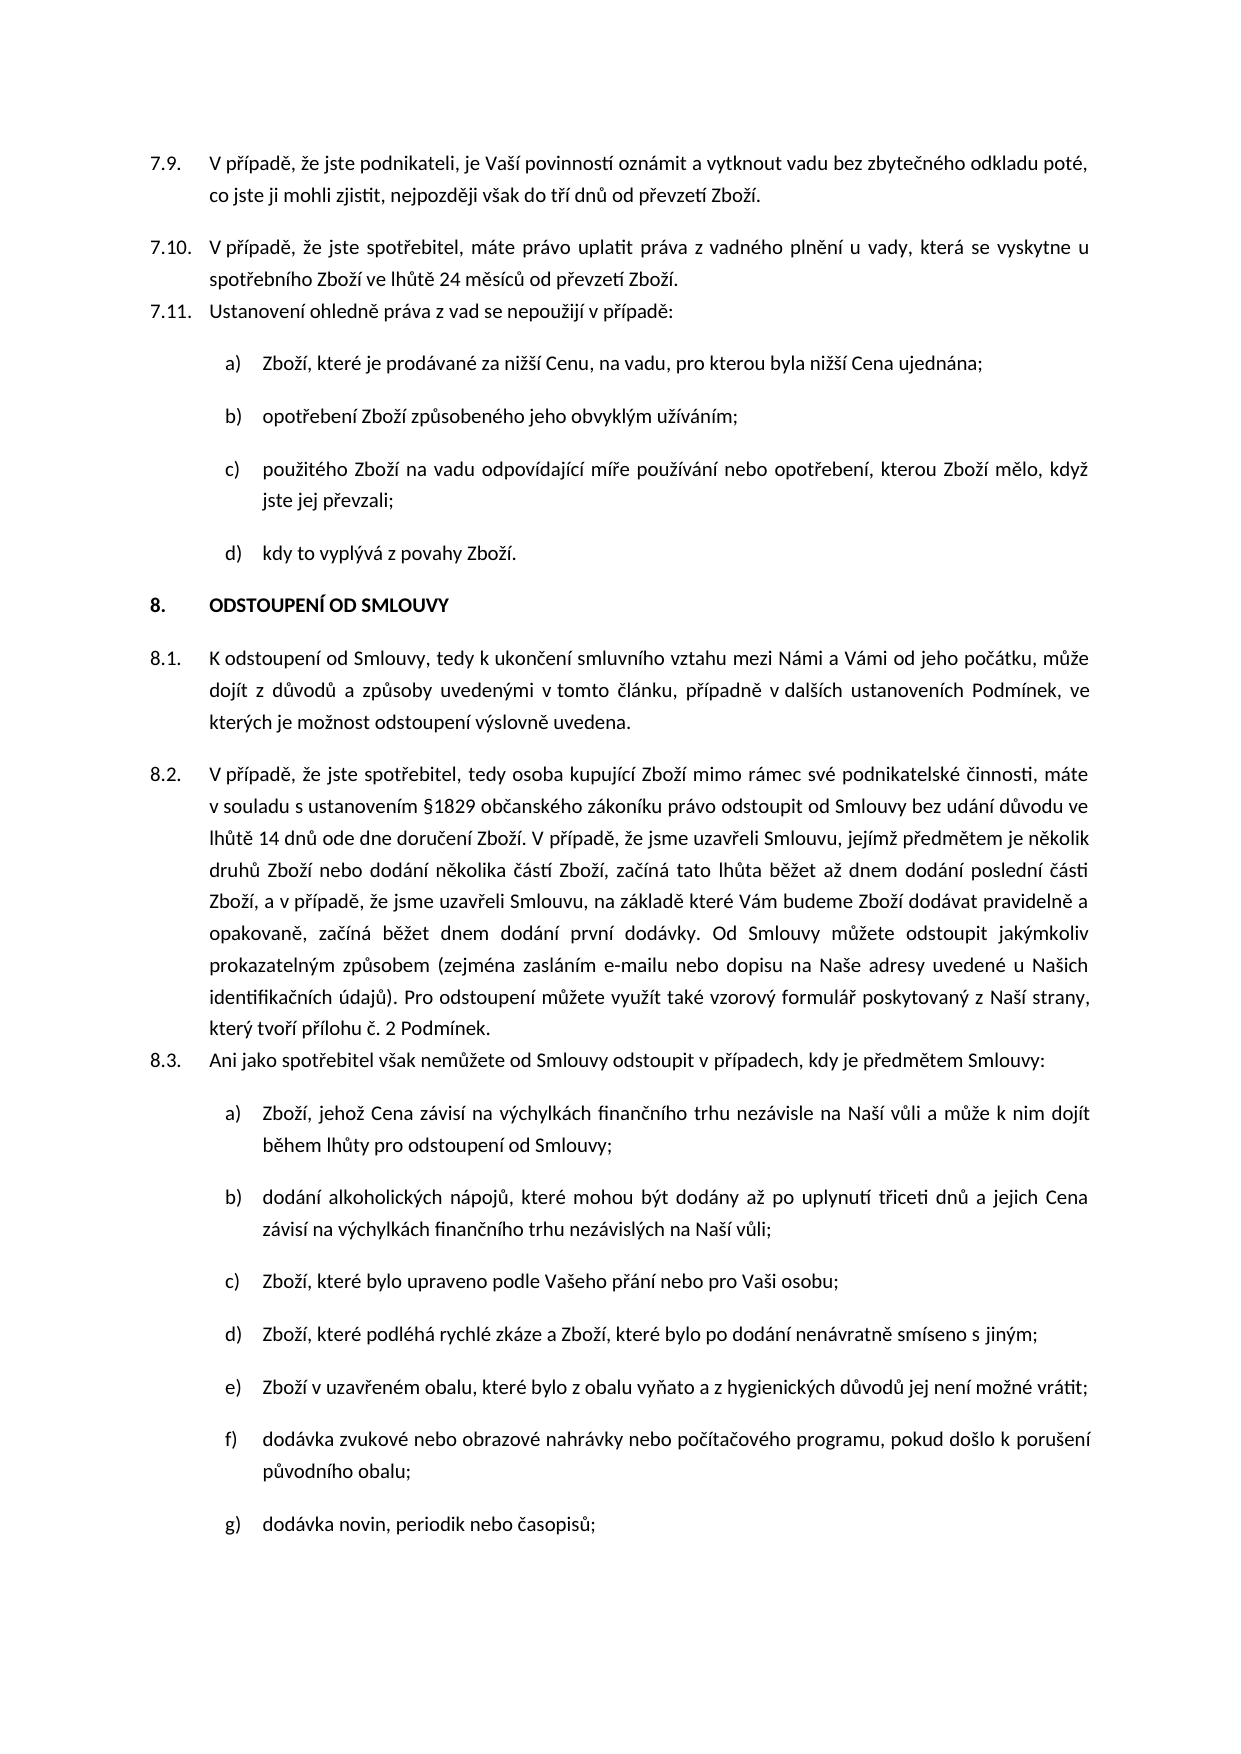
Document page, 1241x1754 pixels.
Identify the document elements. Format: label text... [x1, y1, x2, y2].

list V případě, že jste podnikateli, je Vaší povinností oznámit a vytknout vadu bez zbytečného odkladu poté, co jste ji mohli zjistit, nejpozději však do tří dnů od převzetí Zboží. [150, 150, 1090, 207]
list Zboží v uzavřeném obalu, které bylo z obalu vyňato a z hygienických důvodů jej není možné vrátit; [225, 1374, 1090, 1399]
list Zboží, které je prodávané za nižší Cenu, na vadu, pro kterou byla nižší Cena ujednána; [225, 351, 1090, 376]
list Ustanovení ohledně práva z vad se nepoužijí v případě: [150, 298, 1090, 323]
list dodávka novin, periodik nebo časopisů; [225, 1511, 1090, 1536]
list dodání alkoholických nápojů, které mohou být dodány až po uplynutí třiceti dnů a jejich Cena závisí na výchylkách finančního trhu nezávislých na Naší vůli; [225, 1184, 1090, 1242]
list Zboží, které podléhá rychlé zkáze a Zboží, které bylo po dodání nenávratně smíseno s jiným; [225, 1321, 1090, 1347]
list Zboží, které bylo upraveno podle Vašeho přání nebo pro Vaši osobu; [225, 1269, 1090, 1294]
list použitého Zboží na vadu odpovídající míře používání nebo opotřebení, kterou Zboží mělo, když jste jej převzali; [225, 456, 1090, 513]
list odstoupení od smlouvy [150, 593, 1090, 618]
list Ani jako spotřebitel však nemůžete od Smlouvy odstoupit v případech, kdy je předmětem Smlouvy: [150, 1047, 1090, 1073]
list V případě, že jste spotřebitel, tedy osoba kupující Zboží mimo rámec své podnikatelské činnosti, máte v souladu s ustanovením §1829 občanského zákoníku právo odstoupit od Smlouvy bez udání důvodu ve lhůtě 14 dnů ode dne doručení Zboží. V případě, že jsme uzavřeli Smlouvu, jejímž předmětem je několik druhů Zboží nebo dodání několika částí Zboží, začíná tato lhůta běžet až dnem dodání poslední části Zboží, a v případě, že jsme uzavřeli Smlouvu, na základě které Vám budeme Zboží dodávat pravidelně a opakovaně, začíná běžet dnem dodání první dodávky. Od Smlouvy můžete odstoupit jakýmkoliv prokazatelným způsobem (zejména zasláním e-mailu nebo dopisu na Naše adresy uvedené u Našich identifikačních údajů). Pro odstoupení můžete využít také vzorový formulář poskytovaný z Naší strany, který tvoří přílohu č. 2 Podmínek. [150, 761, 1090, 1041]
list opotřebení Zboží způsobeného jeho obvyklým užíváním; [225, 403, 1090, 428]
list kdy to vyplývá z povahy Zboží. [225, 540, 1090, 566]
list K odstoupení od Smlouvy, tedy k ukončení smluvního vztahu mezi Námi a Vámi od jeho počátku, může dojít z důvodů a způsoby uvedenými v tomto článku, případně v dalších ustanoveních Podmínek, ve kterých je možnost odstoupení výslovně uvedena. [150, 645, 1090, 734]
list dodávka zvukové nebo obrazové nahrávky nebo počítačového programu, pokud došlo k porušení původního obalu; [225, 1427, 1090, 1484]
list V případě, že jste spotřebitel, máte právo uplatit práva z vadného plnění u vady, která se vyskytne u spotřebního Zboží ve lhůtě 24 měsíců od převzetí Zboží. [150, 234, 1090, 292]
list Zboží, jehož Cena závisí na výchylkách finančního trhu nezávisle na Naší vůli a může k nim dojít během lhůty pro odstoupení od Smlouvy; [225, 1100, 1090, 1157]
